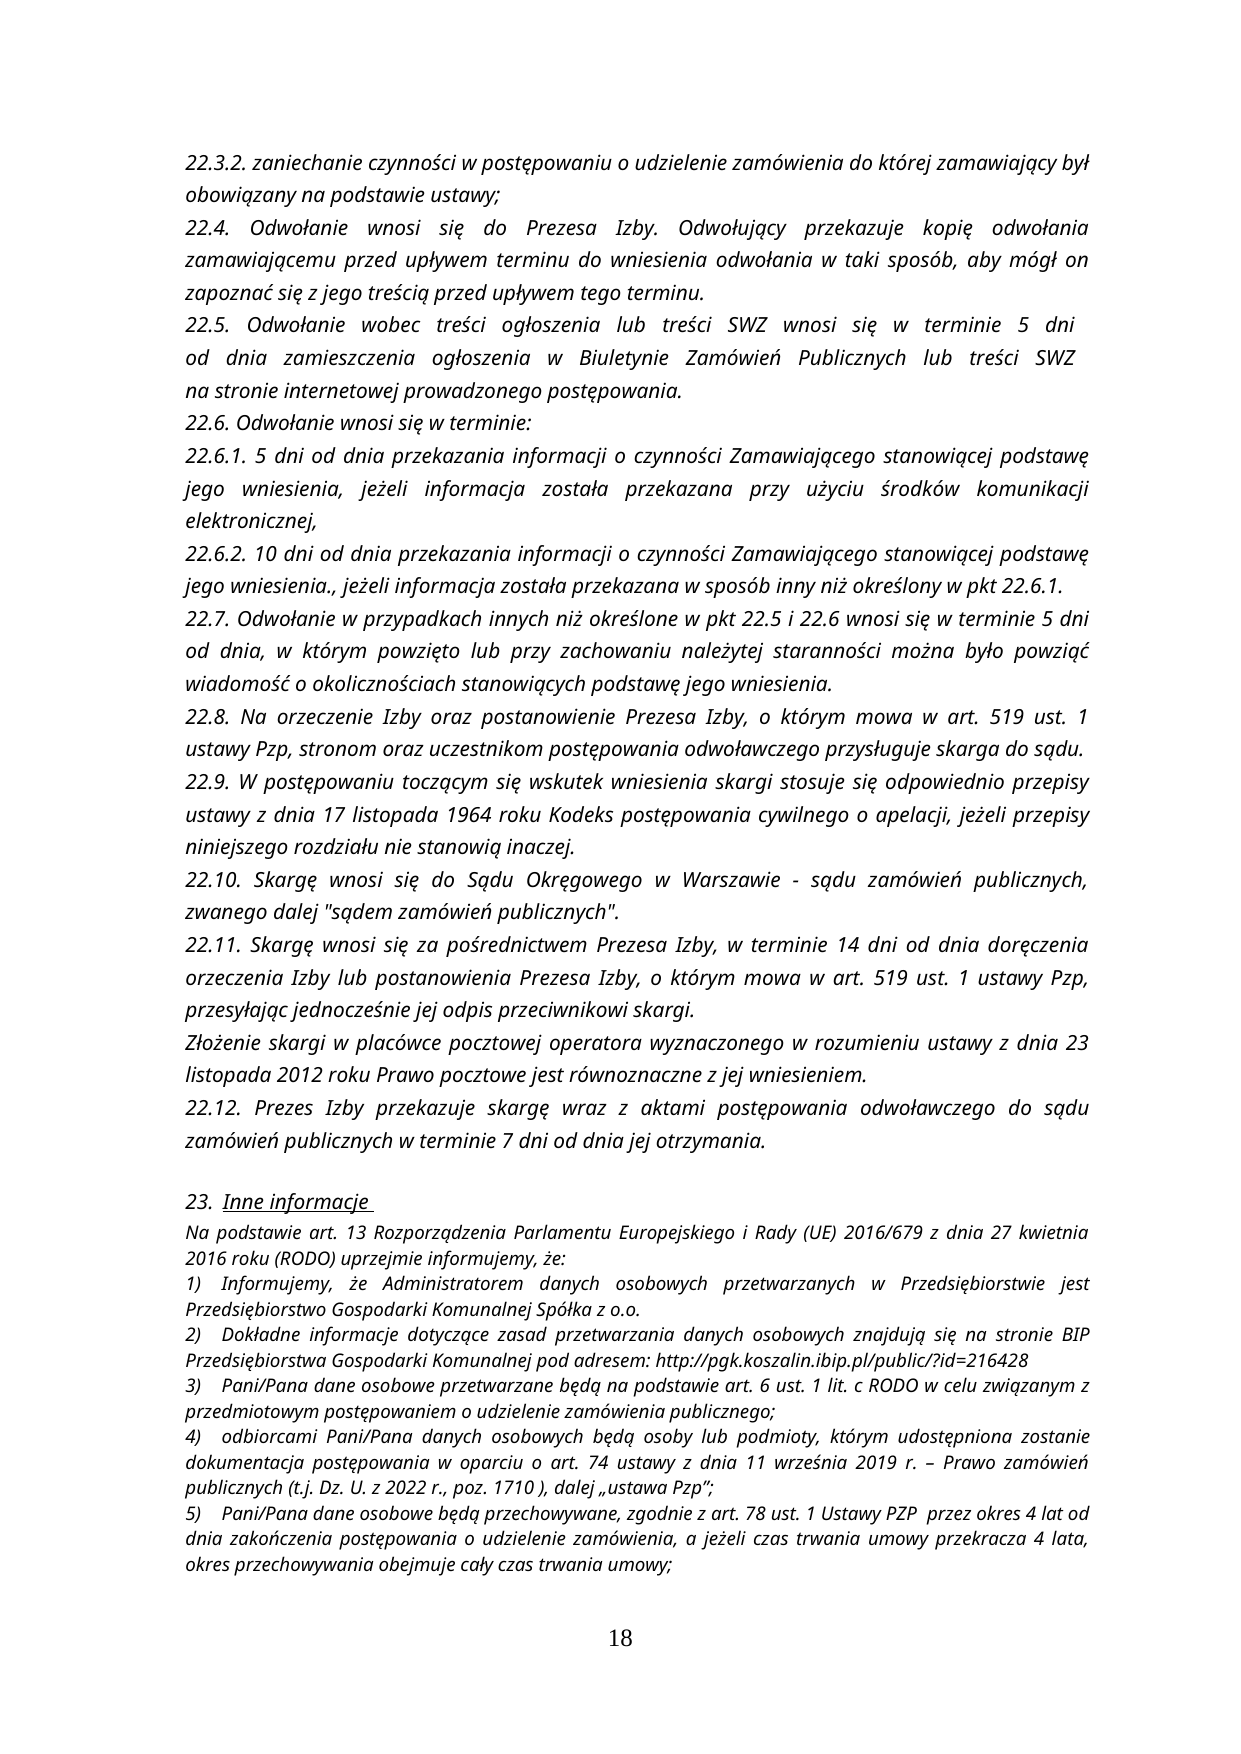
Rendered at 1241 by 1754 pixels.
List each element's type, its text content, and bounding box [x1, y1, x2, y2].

text 22.4. Odwołanie wnosi się do Prezesa Izby. Odwołujący przekazuje kopię odwołania zamawiającemu przed upływem terminu do wniesienia odwołania w taki sposób, aby mógł on zapoznać się z jego treścią przed upływem tego terminu. [185, 213, 1093, 306]
text 22.5. Odwołanie wobec treści ogłoszenia lub treści SWZ wnosi się w terminie 5 dni od dnia zamieszczenia ogłoszenia w Biuletynie Zamówień Publicznych lub treści SWZ na stronie internetowej prowadzonego postępowania. [185, 311, 1093, 404]
text 22.11. Skargę wnosi się za pośrednictwem Prezesa Izby, w terminie 14 dni od dnia doręczenia orzeczenia Izby lub postanowienia Prezesa Izby, o którym mowa w art. 519 ust. 1 ustawy Pzp, przesyłając jednocześnie jej odpis przeciwnikowi skargi. [185, 930, 1093, 1024]
text 22.6.2. 10 dni od dnia przekazania informacji o czynności Zamawiającego stanowiącej podstawę jego wniesienia., jeżeli informacja została przekazana w sposób inny niż określony w pkt 22.6.1. [185, 539, 1093, 600]
text 22.6. Odwołanie wnosi się w terminie: [185, 408, 1093, 437]
text 2) Dokładne informacje dotyczące zasad przetwarzania danych osobowych znajdują się na stronie BIP Przedsiębiorstwa Gospodarki Komunalnej pod adresem: http://pgk.koszalin.ibip.pl/public/?id=216428 [185, 1321, 1093, 1372]
text 5) Pani/Pana dane osobowe będą przechowywane, zgodnie z art. 78 ust. 1 Ustawy PZP przez okres 4 lat od dnia zakończenia postępowania o udzielenie zamówienia, a jeżeli czas trwania umowy przekracza 4 lata, okres przechowywania obejmuje cały czas trwania umowy; [185, 1500, 1093, 1577]
text 22.9. W postępowaniu toczącym się wskutek wniesienia skargi stosuje się odpowiednio przepisy ustawy z dnia 17 listopada 1964 roku Kodeks postępowania cywilnego o apelacji, jeżeli przepisy niniejszego rozdziału nie stanowią inaczej. [185, 767, 1093, 861]
text 22.7. Odwołanie w przypadkach innych niż określone w pkt 22.5 i 22.6 wnosi się w terminie 5 dni od dnia, w którym powzięto lub przy zachowaniu należytej staranności można było powziąć wiadomość o okolicznościach stanowiących podstawę jego wniesienia. [185, 604, 1093, 698]
text 22.8. Na orzeczenie Izby oraz postanowienie Prezesa Izby, o którym mowa w art. 519 ust. 1 ustawy Pzp, stronom oraz uczestnikom postępowania odwoławczego przysługuje skarga do sądu. [185, 702, 1093, 763]
list Inne informacje [185, 1187, 1093, 1215]
text 3) Pani/Pana dane osobowe przetwarzane będą na podstawie art. 6 ust. 1 lit. c RODO w celu związanym z przedmiotowym postępowaniem o udzielenie zamówienia publicznego; [185, 1372, 1093, 1423]
text 4) odbiorcami Pani/Pana danych osobowych będą osoby lub podmioty, którym udostępniona zostanie dokumentacja postępowania w oparciu o art. 74 ustawy z dnia 11 września 2019 r. – Prawo zamówień publicznych (t.j. Dz. U. z 2022 r., poz. 1710 ), dalej „ustawa Pzp”; [185, 1423, 1093, 1500]
text 22.6.1. 5 dni od dnia przekazania informacji o czynności Zamawiającego stanowiącej podstawę jego wniesienia, jeżeli informacja została przekazana przy użyciu środków komunikacji elektronicznej, [185, 441, 1093, 535]
text 22.12. Prezes Izby przekazuje skargę wraz z aktami postępowania odwoławczego do sądu zamówień publicznych w terminie 7 dni od dnia jej otrzymania. [185, 1093, 1093, 1154]
text 22.10. Skargę wnosi się do Sądu Okręgowego w Warszawie - sądu zamówień publicznych, zwanego dalej "sądem zamówień publicznych". [185, 865, 1093, 926]
text 22.3.2. zaniechanie czynności w postępowaniu o udzielenie zamówienia do której zamawiający był obowiązany na podstawie ustawy; [185, 148, 1093, 209]
text 1) Informujemy, że Administratorem danych osobowych przetwarzanych w Przedsiębiorstwie jest Przedsiębiorstwo Gospodarki Komunalnej Spółka z o.o. [185, 1270, 1093, 1321]
text Złożenie skargi w placówce pocztowej operatora wyznaczonego w rozumieniu ustawy z dnia 23 listopada 2012 roku Prawo pocztowe jest równoznaczne z jej wniesieniem. [185, 1028, 1093, 1089]
text Na podstawie art. 13 Rozporządzenia Parlamentu Europejskiego i Rady (UE) 2016/679 z dnia 27 kwietnia 2016 roku (RODO) uprzejmie informujemy, że: [185, 1219, 1093, 1270]
